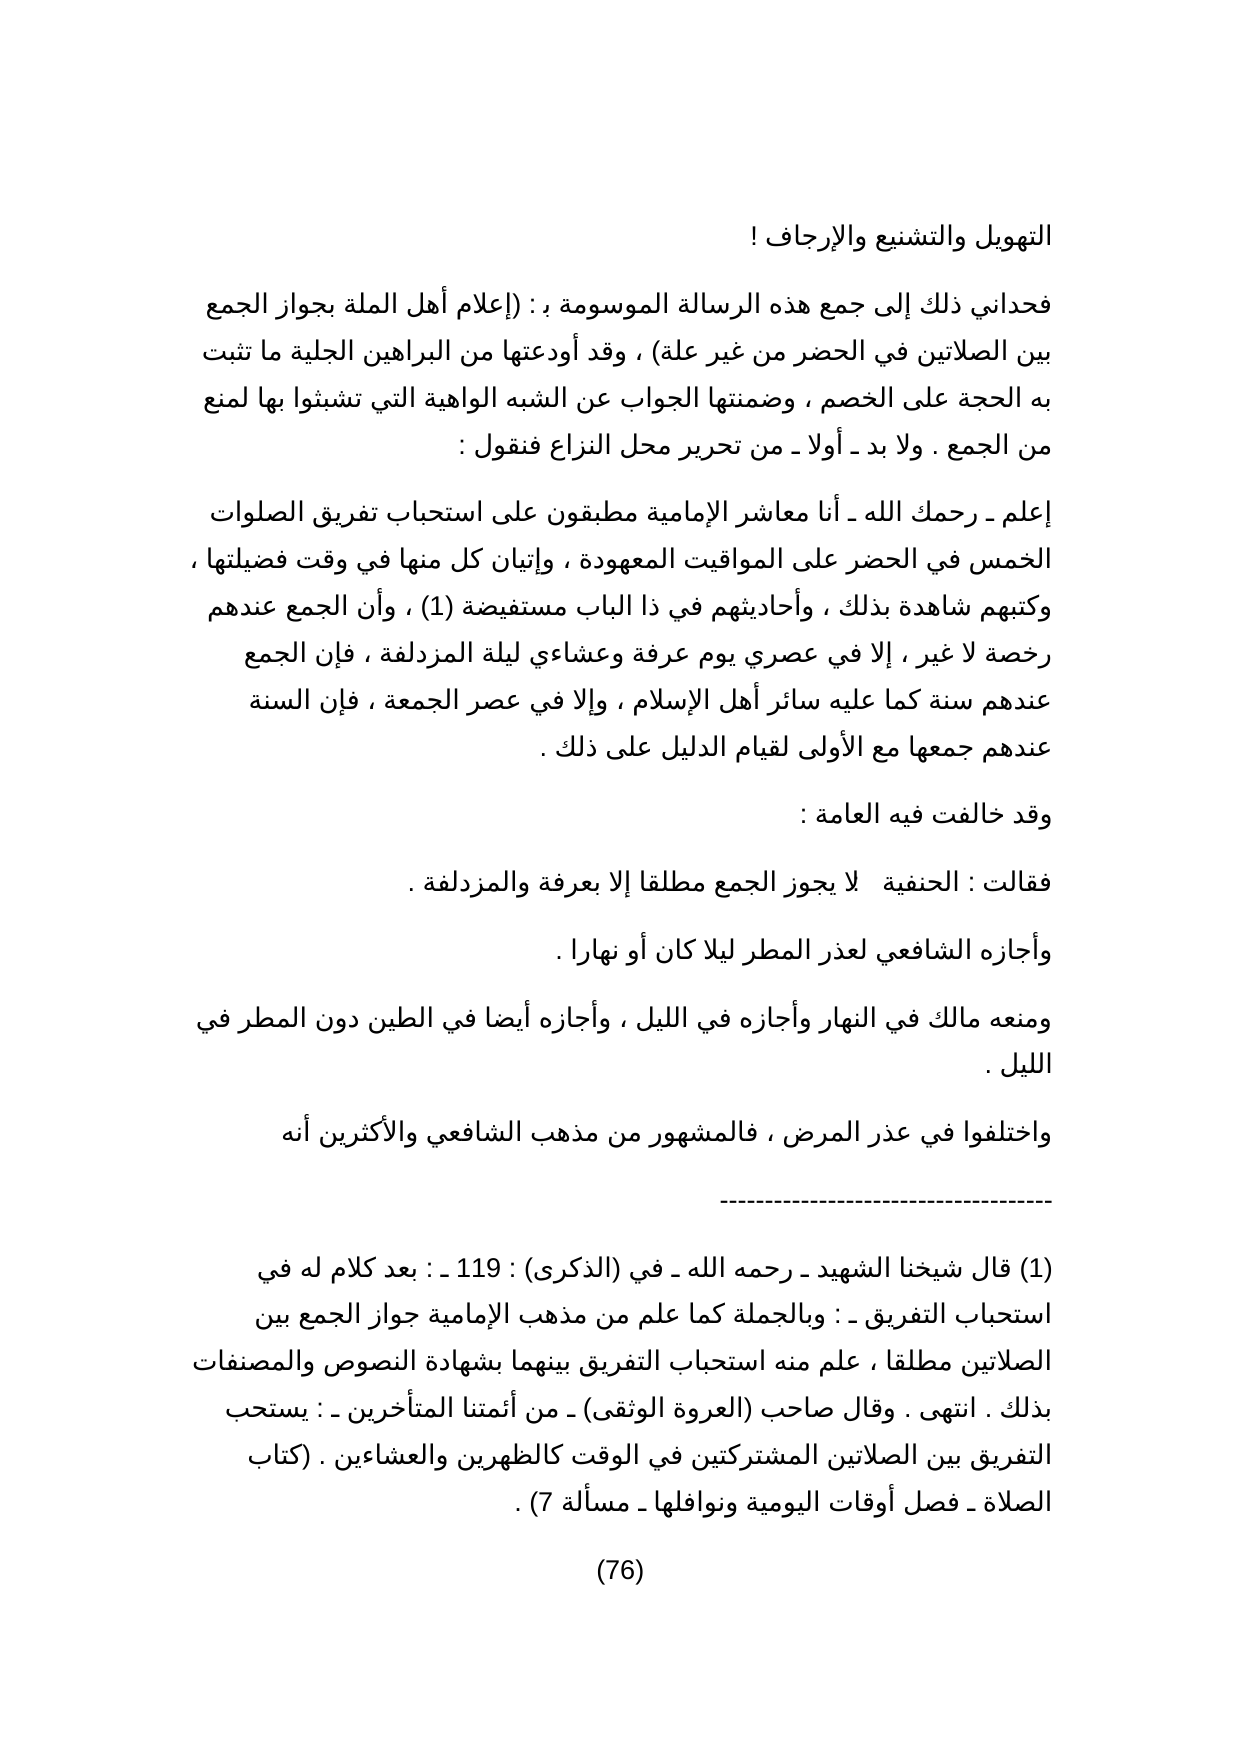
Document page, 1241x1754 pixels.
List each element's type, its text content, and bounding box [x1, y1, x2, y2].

text (76) [187, 1554, 1053, 1585]
text (1) قال شيخنا الشهيد ـ رحمه الله ـ في (الذكرى) : 119 ـ : بعد كلام له في استحباب التفريق ـ : وبالجملة كما علم من مذهب الإمامية جواز الجمع بين الصلاتين مطلقا ، علم منه استحباب التفريق بينهما بشهادة النصوص والمصنفات بذلك . انتهى . وقال صاحب (العروة الوثقى) ـ من أئمتنا المتأخرين ـ : يستحب التفريق بين الصلاتين المشتركتين في الوقت كالظهرين والعشاءين . (كتاب الصلاة ـ فصل أوقات اليومية ونوافلها ـ مسألة 7) . [187, 1252, 1053, 1517]
text التهويل والتشنيع والإرجاف ! [187, 220, 1053, 252]
text وأجازه الشافعي لعذر المطر ليلا كان أو نهارا . [187, 934, 1053, 965]
text وقد خالفت فيه العامة : [187, 798, 1053, 830]
text فقالت : الحنفية : لا يجوز الجمع مطلقا إلا بعرفة والمزدلفة . [187, 866, 1053, 897]
text ------------------------------------- [187, 1184, 1053, 1215]
text ومنعه مالك في النهار وأجازه في الليل ، وأجازه أيضا في الطين دون المطر في الليل . [187, 1002, 1053, 1080]
text إعلم ـ رحمك الله ـ أنا معاشر الإمامية مطبقون على استحباب تفريق الصلوات الخمس في الحضر على المواقيت المعهودة ، وإتيان كل منها في وقت فضيلتها ، وكتبهم شاهدة بذلك ، وأحاديثهم في ذا الباب مستفيضة (1) ، وأن الجمع عندهم رخصة لا غير ، إلا في عصري يوم عرفة وعشاءي ليلة المزدلفة ، فإن الجمع عندهم سنة كما عليه سائر أهل الإسلام ، وإلا في عصر الجمعة ، فإن السنة عندهم جمعها مع الأولى لقيام الدليل على ذلك . [187, 496, 1053, 762]
text فحداني ذلك إلى جمع هذه الرسالة الموسومة ب‍ : (إعلام أهل الملة بجواز الجمع بين الصلاتين في الحضر من غير علة) ، وقد أودعتها من البراهين الجلية ما تثبت به الحجة على الخصم ، وضمنتها الجواب عن الشبه الواهية التي تشبثوا بها لمنع من الجمع . ولا بد ـ أولا ـ من تحرير محل النزاع فنقول : [187, 288, 1053, 460]
text واختلفوا في عذر المرض ، فالمشهور من مذهب الشافعي والأكثرين أنه [187, 1116, 1053, 1147]
